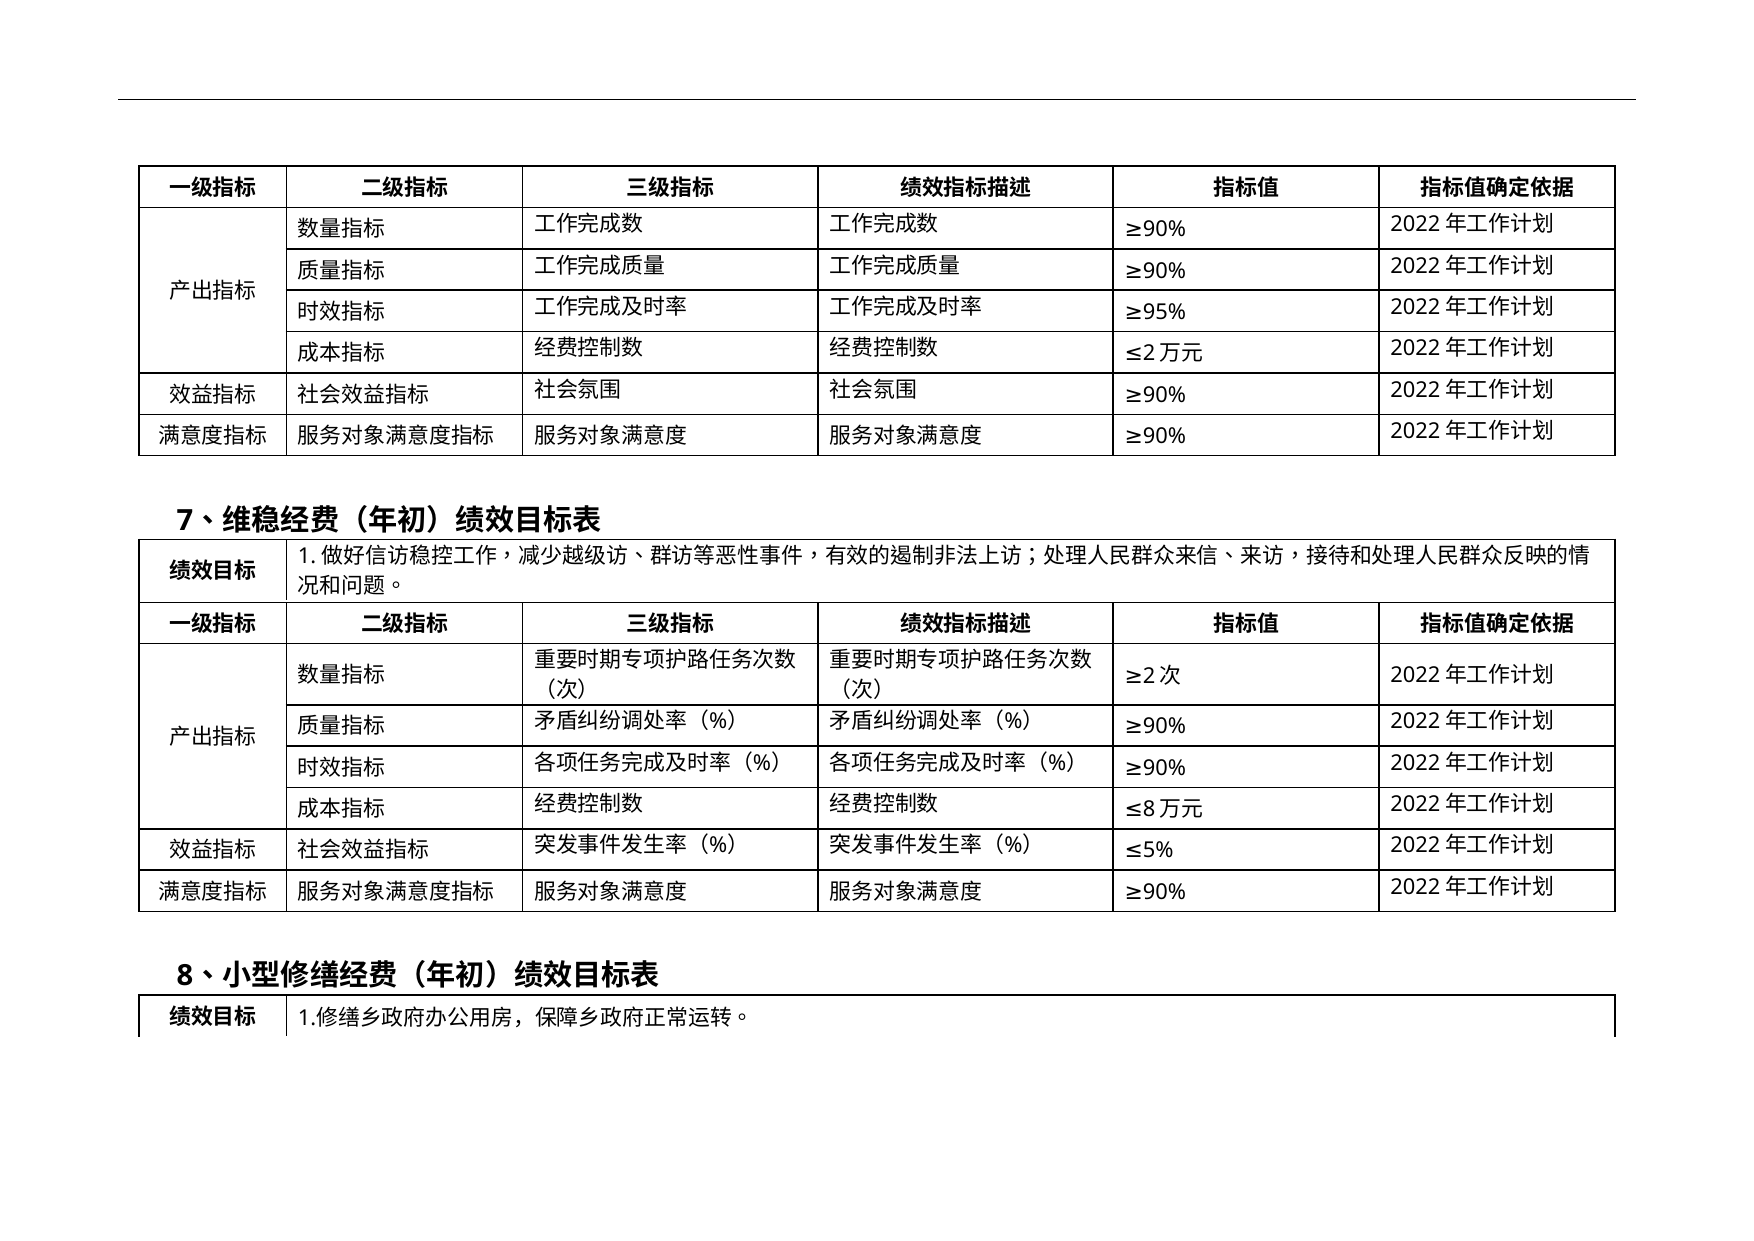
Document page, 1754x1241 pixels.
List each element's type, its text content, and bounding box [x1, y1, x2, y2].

table_cell ≥95% [1114, 291, 1378, 331]
table_cell 重要时期专项护路任务次数（次） [523, 644, 817, 704]
table_cell ≤8万元 [1114, 788, 1378, 828]
table_header 三级指标 [523, 167, 817, 207]
table_cell 工作完成数 [819, 208, 1112, 248]
table_header 绩效目标 [140, 996, 286, 1036]
table_cell ≥90% [1114, 415, 1378, 455]
table_cell ≥90% [1114, 706, 1378, 745]
table_cell ≥90% [1114, 374, 1378, 413]
table_cell 效益指标 [140, 374, 286, 413]
table_header 指标值 [1114, 167, 1378, 207]
table_cell 矛盾纠纷调处率（%） [523, 706, 817, 745]
table_header 二级指标 [287, 603, 522, 643]
table_cell ≥90% [1114, 747, 1378, 787]
table_cell ≥90% [1114, 871, 1378, 911]
table_cell 经费控制数 [819, 788, 1112, 828]
table_header 绩效指标描述 [819, 603, 1112, 643]
table_cell 经费控制数 [819, 332, 1112, 372]
table_cell 突发事件发生率（%） [523, 830, 817, 869]
table_cell 数量指标 [287, 208, 522, 248]
table_cell 成本指标 [287, 332, 522, 372]
table_cell 2022年工作计划 [1380, 332, 1614, 372]
table_cell 服务对象满意度 [523, 871, 817, 911]
table_cell ≥2次 [1114, 644, 1378, 704]
table_cell 2022年工作计划 [1380, 871, 1614, 911]
table_header 绩效指标描述 [819, 167, 1112, 207]
table_header 指标值确定依据 [1380, 167, 1614, 207]
table_cell 各项任务完成及时率（%） [523, 747, 817, 787]
table_cell 2022年工作计划 [1380, 208, 1614, 248]
table_cell 服务对象满意度指标 [287, 871, 522, 911]
table_cell 满意度指标 [140, 871, 286, 911]
table_cell 产出指标 [140, 644, 286, 828]
table_cell 工作完成数 [523, 208, 817, 248]
table_cell 满意度指标 [140, 415, 286, 455]
table_header 一级指标 [140, 167, 286, 207]
table_cell 各项任务完成及时率（%） [819, 747, 1112, 787]
table_cell 时效指标 [287, 747, 522, 787]
table_cell 工作完成质量 [819, 250, 1112, 289]
table_cell 突发事件发生率（%） [819, 830, 1112, 869]
table_cell 效益指标 [140, 830, 286, 869]
table_cell 服务对象满意度 [819, 871, 1112, 911]
table_header 绩效目标 [140, 540, 286, 599]
table_cell 成本指标 [287, 788, 522, 828]
table_cell 重要时期专项护路任务次数（次） [819, 644, 1112, 704]
text 7、维稳经费（年初）绩效目标表 [118, 496, 1636, 538]
table_cell 经费控制数 [523, 332, 817, 372]
table_cell 工作完成质量 [523, 250, 817, 289]
table_header 一级指标 [140, 603, 286, 643]
table_cell 产出指标 [140, 208, 286, 372]
table_header 指标值 [1114, 603, 1378, 643]
table_cell 2022年工作计划 [1380, 250, 1614, 289]
text 8、小型修缮经费（年初）绩效目标表 [118, 952, 1636, 994]
table_cell 2022年工作计划 [1380, 747, 1614, 787]
table_cell 社会效益指标 [287, 830, 522, 869]
table_header 二级指标 [287, 167, 522, 207]
table_cell 2022年工作计划 [1380, 830, 1614, 869]
table_cell 质量指标 [287, 250, 522, 289]
table_cell 社会氛围 [523, 374, 817, 413]
table_cell 工作完成及时率 [523, 291, 817, 331]
table_cell 2022年工作计划 [1380, 374, 1614, 413]
table_header 1.修缮乡政府办公用房，保障乡政府正常运转。 [287, 996, 1614, 1036]
table_cell 2022年工作计划 [1380, 415, 1614, 455]
table_cell 2022年工作计划 [1380, 291, 1614, 331]
table_cell 质量指标 [287, 706, 522, 745]
table_cell ≥90% [1114, 250, 1378, 289]
table_cell ≥90% [1114, 208, 1378, 248]
table_cell 2022年工作计划 [1380, 644, 1614, 704]
table_cell ≤2万元 [1114, 332, 1378, 372]
table_cell 数量指标 [287, 644, 522, 704]
table_header 1. 做好信访稳控工作，减少越级访、群访等恶性事件，有效的遏制非法上访；处理人民群众来信、来访，接待和处理人民群众反映的情况和问题。 [287, 540, 1614, 599]
table_cell 2022年工作计划 [1380, 788, 1614, 828]
table_header 指标值确定依据 [1380, 603, 1614, 643]
table_cell 经费控制数 [523, 788, 817, 828]
table_cell 服务对象满意度指标 [287, 415, 522, 455]
table_header 三级指标 [523, 603, 817, 643]
table_cell 工作完成及时率 [819, 291, 1112, 331]
table_cell 社会氛围 [819, 374, 1112, 413]
table_cell 社会效益指标 [287, 374, 522, 413]
table_cell 时效指标 [287, 291, 522, 331]
table_cell 服务对象满意度 [523, 415, 817, 455]
table_cell 2022年工作计划 [1380, 706, 1614, 745]
table_cell 矛盾纠纷调处率（%） [819, 706, 1112, 745]
table_cell 服务对象满意度 [819, 415, 1112, 455]
table_cell ≤5% [1114, 830, 1378, 869]
